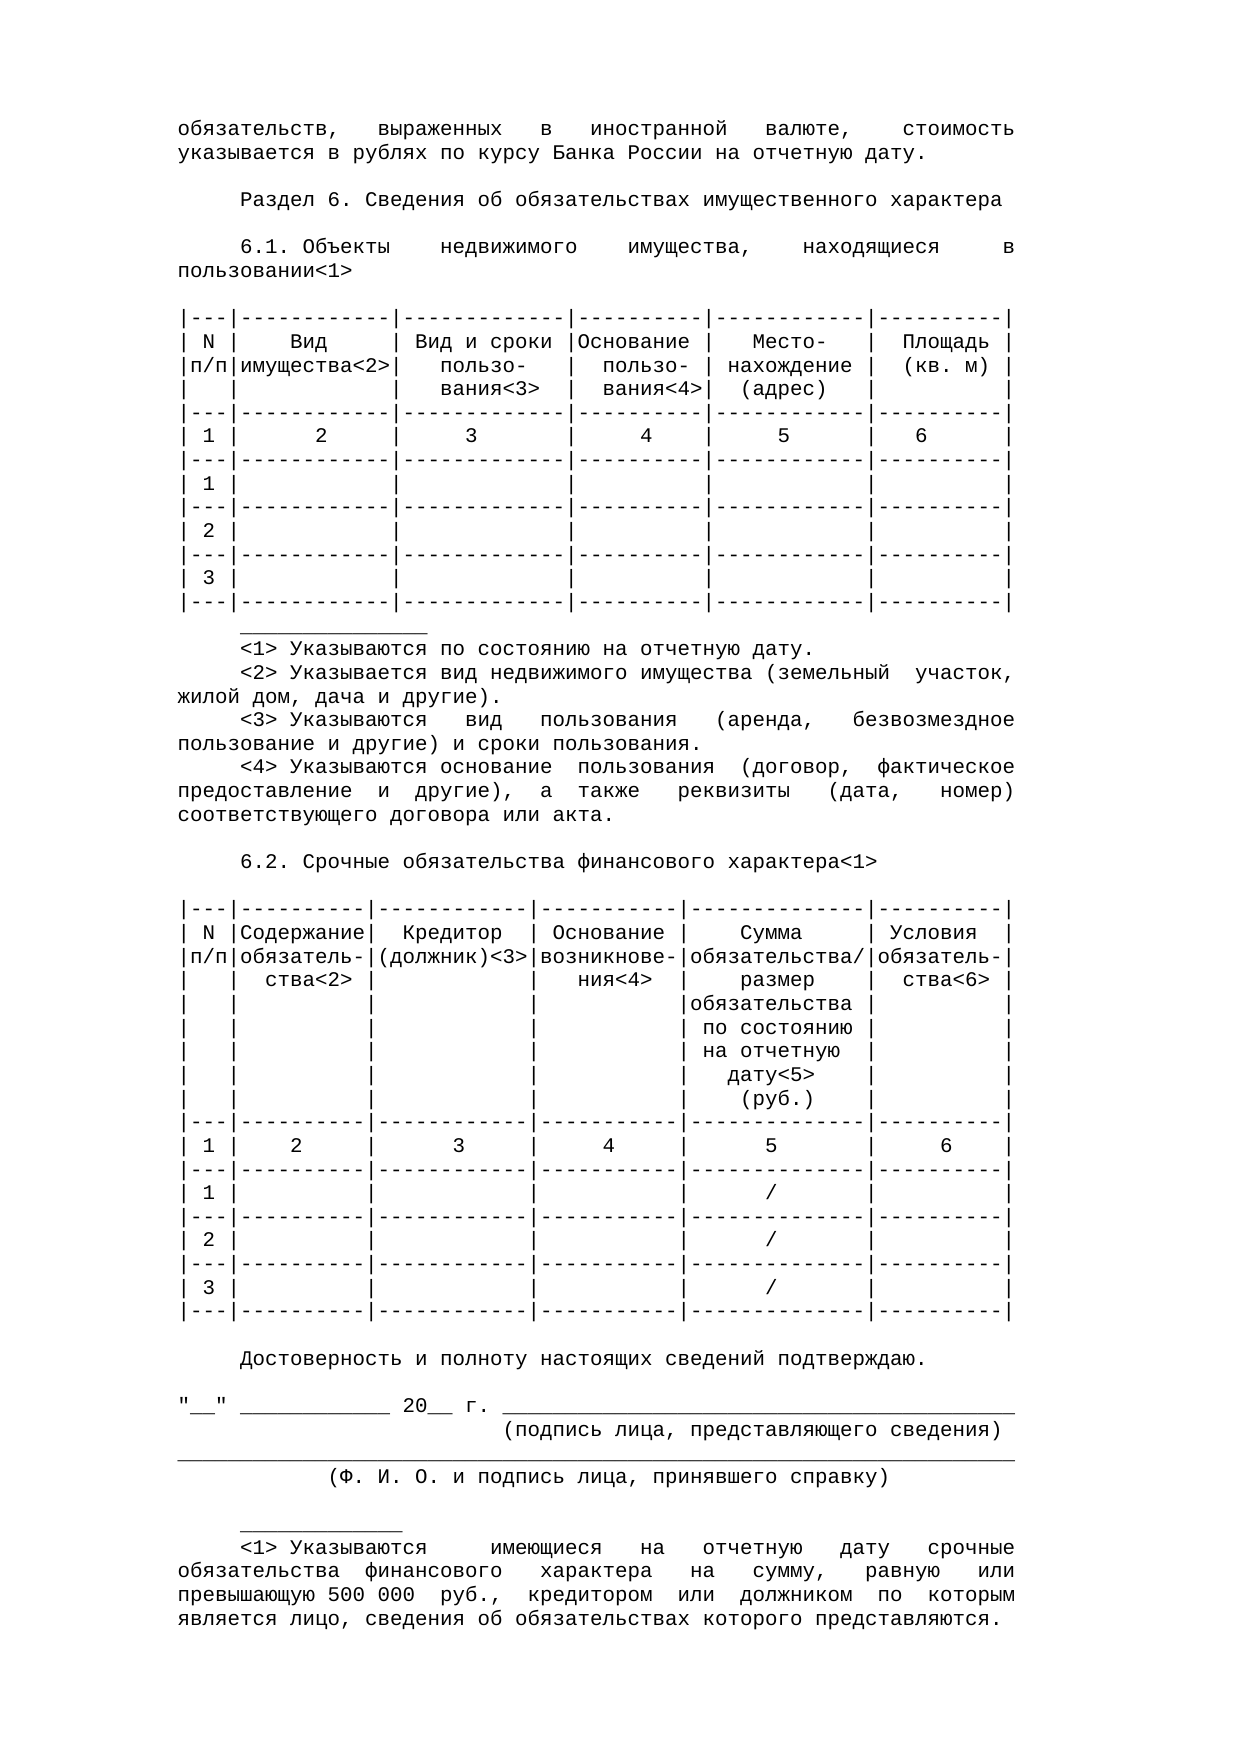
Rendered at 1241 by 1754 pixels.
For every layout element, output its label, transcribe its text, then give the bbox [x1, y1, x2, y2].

text | | | вания<3> | вания<4>| (адрес) | | [177, 378, 1152, 402]
text | N | Вид | Вид и сроки |Основание | Место- | Площадь | [177, 331, 1152, 354]
text |п/п|обязатель-|(должник)<3>|возникнове-|обязательства/|обязатель-| [177, 946, 1152, 969]
text <1> Указываются имеющиеся на отчетную дату срочные [177, 1537, 1152, 1561]
text является лицо, сведения об обязательствах которого представляются. [177, 1608, 1152, 1631]
text |---|------------|-------------|----------|------------|----------| [177, 307, 1152, 331]
text <4> Указываются основание пользования (договор, фактическое [177, 757, 1152, 780]
text |---|------------|-------------|----------|------------|----------| [177, 591, 1152, 615]
text <2> Указывается вид недвижимого имущества (земельный участок, [177, 662, 1152, 686]
text ___________________________________________________________________ [177, 1442, 1152, 1466]
text 6.2. Срочные обязательства финансового характера<1> [177, 851, 1152, 875]
text | 1 | | | | | | [177, 473, 1152, 496]
text <1> Указываются по состоянию на отчетную дату. [177, 638, 1152, 662]
text | 2 | | | | | | [177, 520, 1152, 544]
text | 1 | 2 | 3 | 4 | 5 | 6 | [177, 1135, 1152, 1158]
text (Ф. И. О. и подпись лица, принявшего справку) [177, 1466, 1152, 1489]
text |---|----------|------------|-----------|--------------|----------| [177, 1158, 1152, 1182]
text |п/п|имущества<2>| пользо- | пользо- | нахождение | (кв. м) | [177, 354, 1152, 378]
text | 2 | | | | / | | [177, 1229, 1152, 1253]
text |---|------------|-------------|----------|------------|----------| [177, 402, 1152, 426]
text | | | | |обязательства | | [177, 993, 1152, 1017]
text пользовании<1> [177, 260, 1152, 284]
text | 3 | | | | / | | [177, 1277, 1152, 1300]
text указывается в рублях по курсу Банка России на отчетную дату. [177, 142, 1152, 165]
text |---|----------|------------|-----------|--------------|----------| [177, 1206, 1152, 1229]
text пользование и другие) и сроки пользования. [177, 733, 1152, 757]
text | | | | | на отчетную | | [177, 1040, 1152, 1064]
text предоставление и другие), а также реквизиты (дата, номер) [177, 780, 1152, 804]
text обязательств, выраженных в иностранной валюте, стоимость [177, 118, 1152, 142]
text 6.1. Объекты недвижимого имущества, находящиеся в [177, 236, 1152, 260]
text (подпись лица, представляющего сведения) [177, 1419, 1152, 1442]
text Раздел 6. Сведения об обязательствах имущественного характера [177, 189, 1152, 213]
text <3> Указываются вид пользования (аренда, безвозмездное [177, 709, 1152, 733]
text | | ства<2> | | ния<4> | размер | ства<6> | [177, 969, 1152, 993]
text |---|----------|------------|-----------|--------------|----------| [177, 1111, 1152, 1135]
text | 1 | | | | / | | [177, 1182, 1152, 1206]
text | | | | | (руб.) | | [177, 1088, 1152, 1111]
text |---|------------|-------------|----------|------------|----------| [177, 449, 1152, 473]
text | 3 | | | | | | [177, 567, 1152, 591]
text | | | | | дату<5> | | [177, 1064, 1152, 1088]
text |---|------------|-------------|----------|------------|----------| [177, 496, 1152, 520]
text |---|------------|-------------|----------|------------|----------| [177, 544, 1152, 567]
text превышающую 500 000 руб., кредитором или должником по которым [177, 1584, 1152, 1608]
text _______________ [177, 615, 1152, 638]
text обязательства финансового характера на сумму, равную или [177, 1561, 1152, 1584]
text | | | | | по состоянию | | [177, 1017, 1152, 1040]
text |---|----------|------------|-----------|--------------|----------| [177, 1253, 1152, 1277]
text | 1 | 2 | 3 | 4 | 5 | 6 | [177, 426, 1152, 449]
text соответствующего договора или акта. [177, 804, 1152, 827]
text _____________ [177, 1513, 1152, 1537]
text Достоверность и полноту настоящих сведений подтверждаю. [177, 1348, 1152, 1371]
text жилой дом, дача и другие). [177, 686, 1152, 709]
text "__" ____________ 20__ г. _________________________________________ [177, 1395, 1152, 1419]
text | N |Содержание| Кредитор | Основание | Сумма | Условия | [177, 922, 1152, 946]
text |---|----------|------------|-----------|--------------|----------| [177, 898, 1152, 922]
text |---|----------|------------|-----------|--------------|----------| [177, 1300, 1152, 1324]
